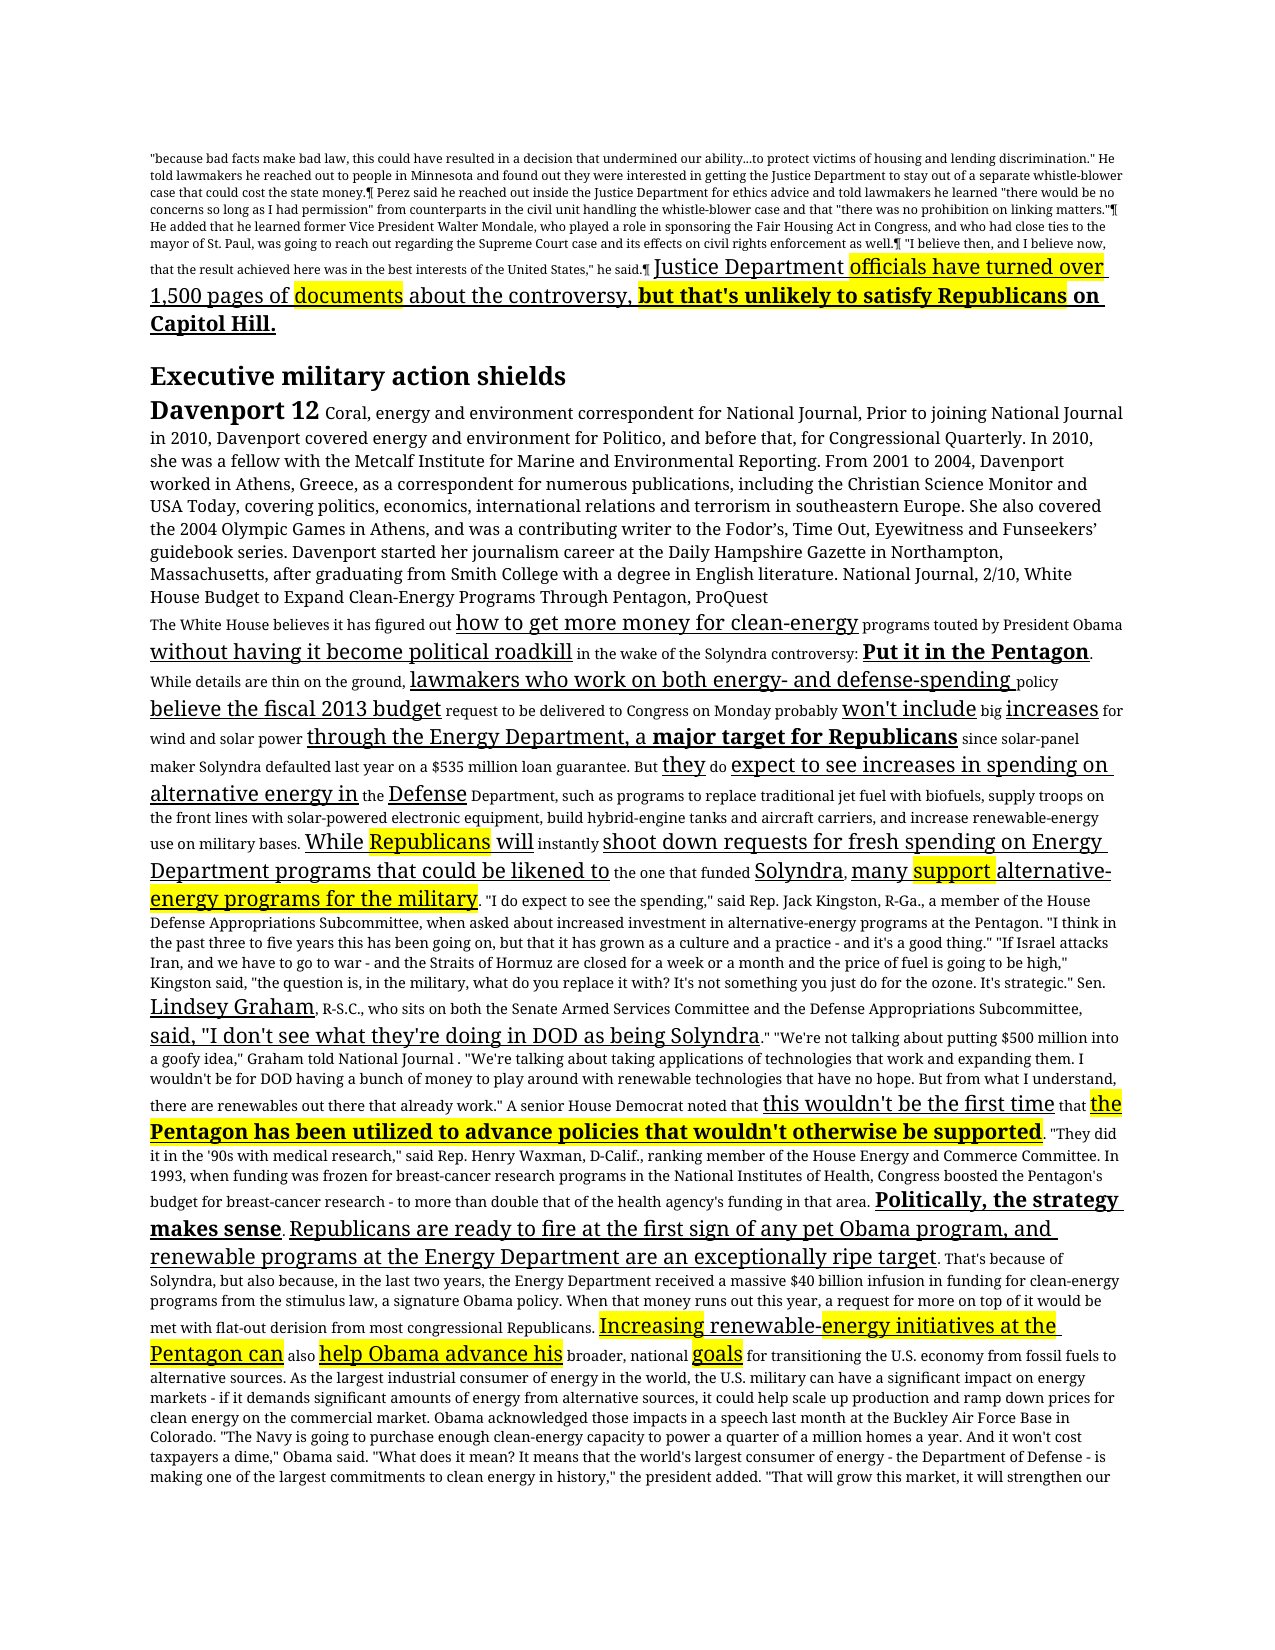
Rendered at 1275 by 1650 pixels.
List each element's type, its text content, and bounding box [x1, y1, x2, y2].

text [150, 608, 1125, 1487]
text Davenport 12 Coral, energy and environment correspondent for National Journal, Prior to joining National Journal in 2010, Davenport covered energy and environment for Politico, and before that, for Congressional Quarterly. In 2010, she was a fellow with the Metcalf Institute for Marine and Environmental Reporting. From 2001 to 2004, Davenport worked in Athens, Greece, as a correspondent for numerous publications, including the Christian Science Monitor and USA Today, covering politics, economics, international relations and terrorism in southeastern Europe. She also covered the 2004 Olympic Games in Athens, and was a contributing writer to the Fodor’s, Time Out, Eyewitness and Funseekers’ guidebook series. Davenport started her journalism career at the Daily Hampshire Gazette in Northampton, Massachusetts, after graduating from Smith College with a degree in English literature. National Journal, 2/10, White House Budget to Expand Clean-Energy Programs Through Pentagon, ProQuest [150, 393, 1125, 608]
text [150, 150, 1125, 338]
subtitle Executive military action shields [150, 359, 1125, 393]
